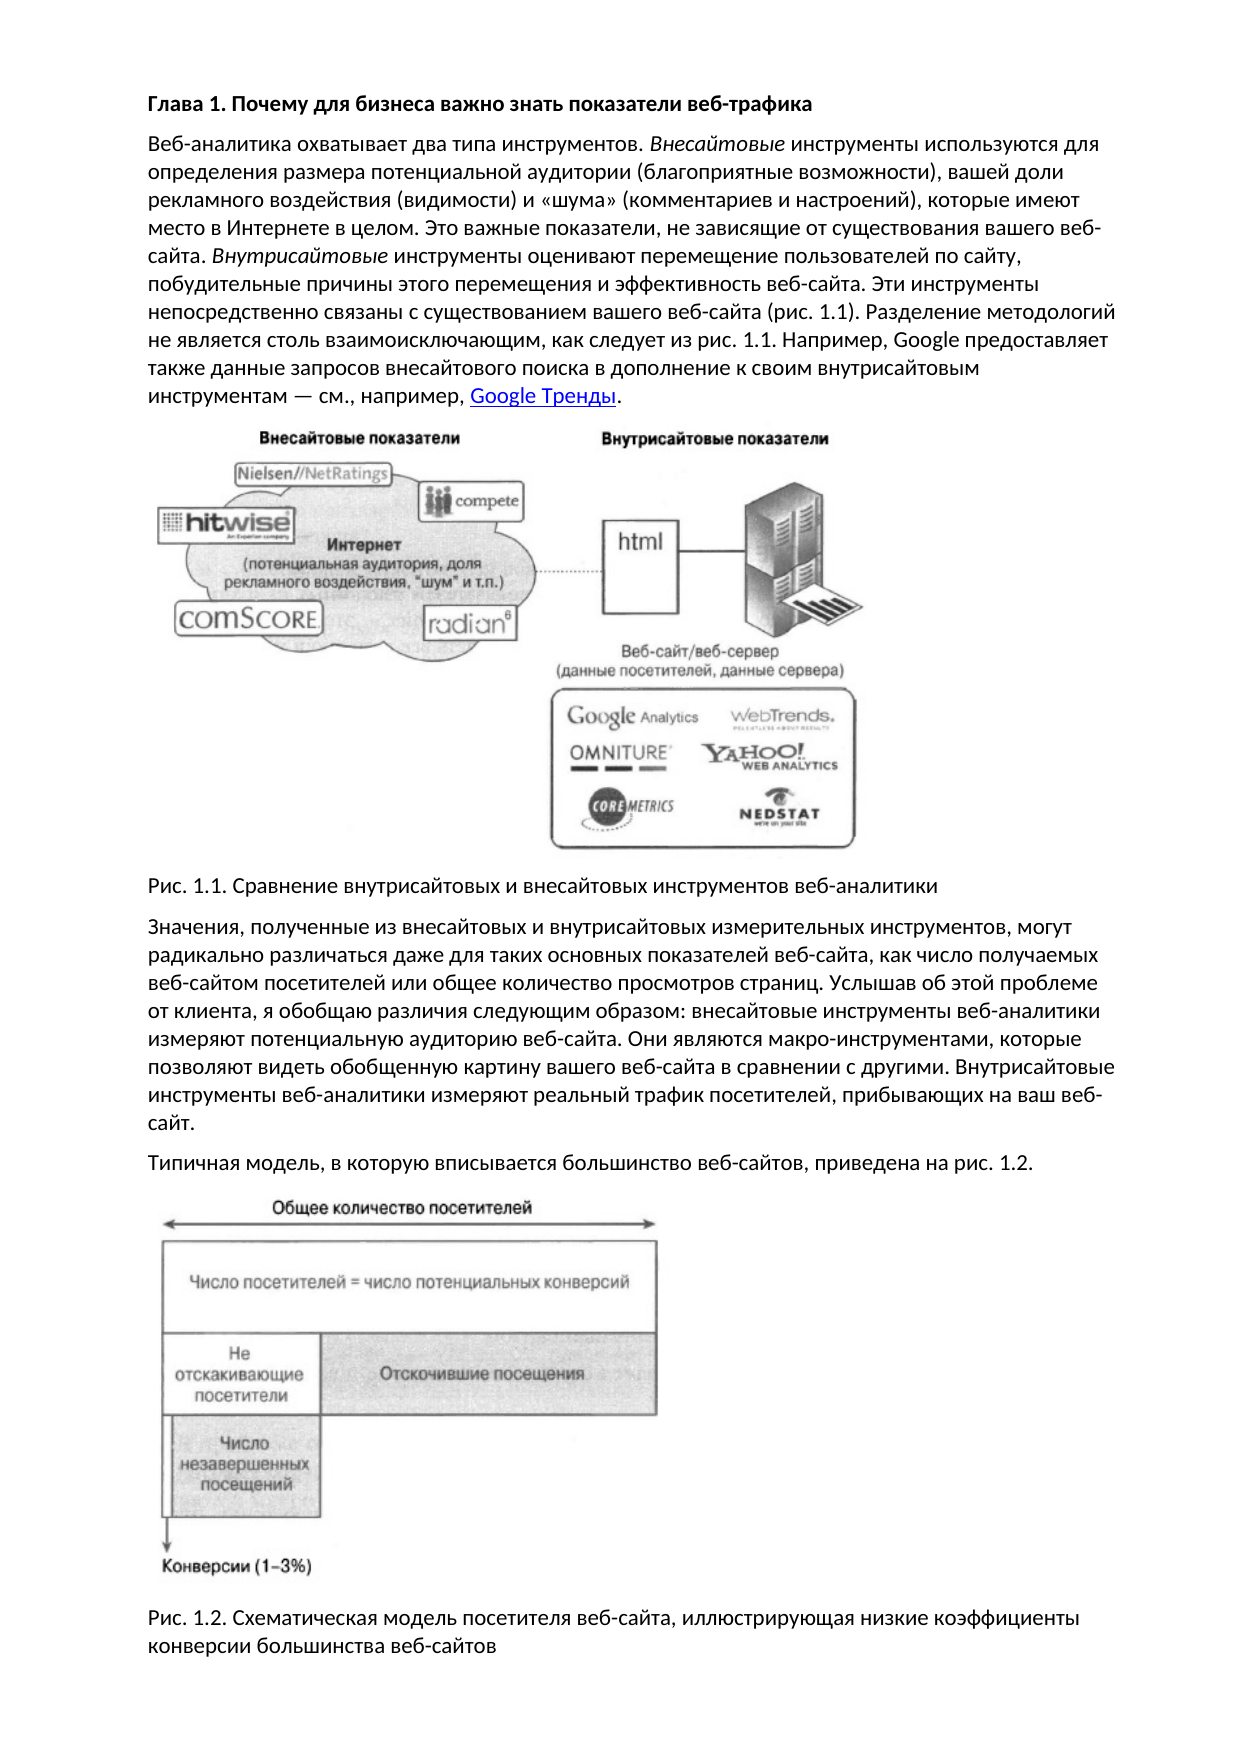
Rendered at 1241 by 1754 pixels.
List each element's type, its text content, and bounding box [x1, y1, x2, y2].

text Рис. 1.1. Сравнение внутрисайтовых и внесайтовых инструментов веб-аналитики [148, 871, 1122, 899]
picture [147, 1189, 674, 1591]
text Значения, полученные из внесайтовых и внутрисайтовых измерительных инструментов, могут радикально различаться даже для таких основных показателей веб-сайта, как число получаемых веб-сайтом посетителей или общее количество просмотров страниц. Услышав об этой проблеме от клиента, я обобщаю различия следующим образом: внесайтовые инструменты веб-аналитики измеряют потенциальную аудиторию веб-сайта. Они являются макро-инструментами, которые позволяют видеть обобщенную картину вашего веб-сайта в сравнении с другими. Внутрисайтовые инструменты веб-аналитики измеряют реальный трафик посетителей, прибывающих на ваш веб-сайт. [148, 912, 1122, 1136]
text Типичная модель, в которую вписывается большинство веб-сайтов, приведена на рис. 1.2. [148, 1148, 1122, 1177]
picture [147, 421, 874, 859]
text Веб-аналитика охватывает два типа инструментов. Внесайтовые инструменты используются для определения размера потенциальной аудитории (благоприятные возможности), вашей доли рекламного воздействия (видимости) и «шума» (комментариев и настроений), которые имеют место в Интернете в целом. Это важные показатели, не зависящие от существования вашего веб-сайта. Внутрисайтовые инструменты оценивают перемещение пользователей по сайту, побудительные причины этого перемещения и эффективность веб-сайта. Эти инструменты непосредственно связаны с существованием вашего веб-сайта (рис. 1.1). Разделение методологий не является столь взаимоисключающим, как следует из рис. 1.1. Например, Google предоставляет также данные запросов внесайтового поиска в дополнение к своим внутрисайтовым инструментам — см., например, Google Тренды. [148, 129, 1122, 409]
text Глава 1. Почему для бизнеса важно знать показатели веб-трафика [148, 89, 1122, 117]
text Рис. 1.2. Схематическая модель посетителя веб-сайта, иллюстрирующая низкие коэффициенты конверсии большинства веб-сайтов [148, 1603, 1122, 1659]
